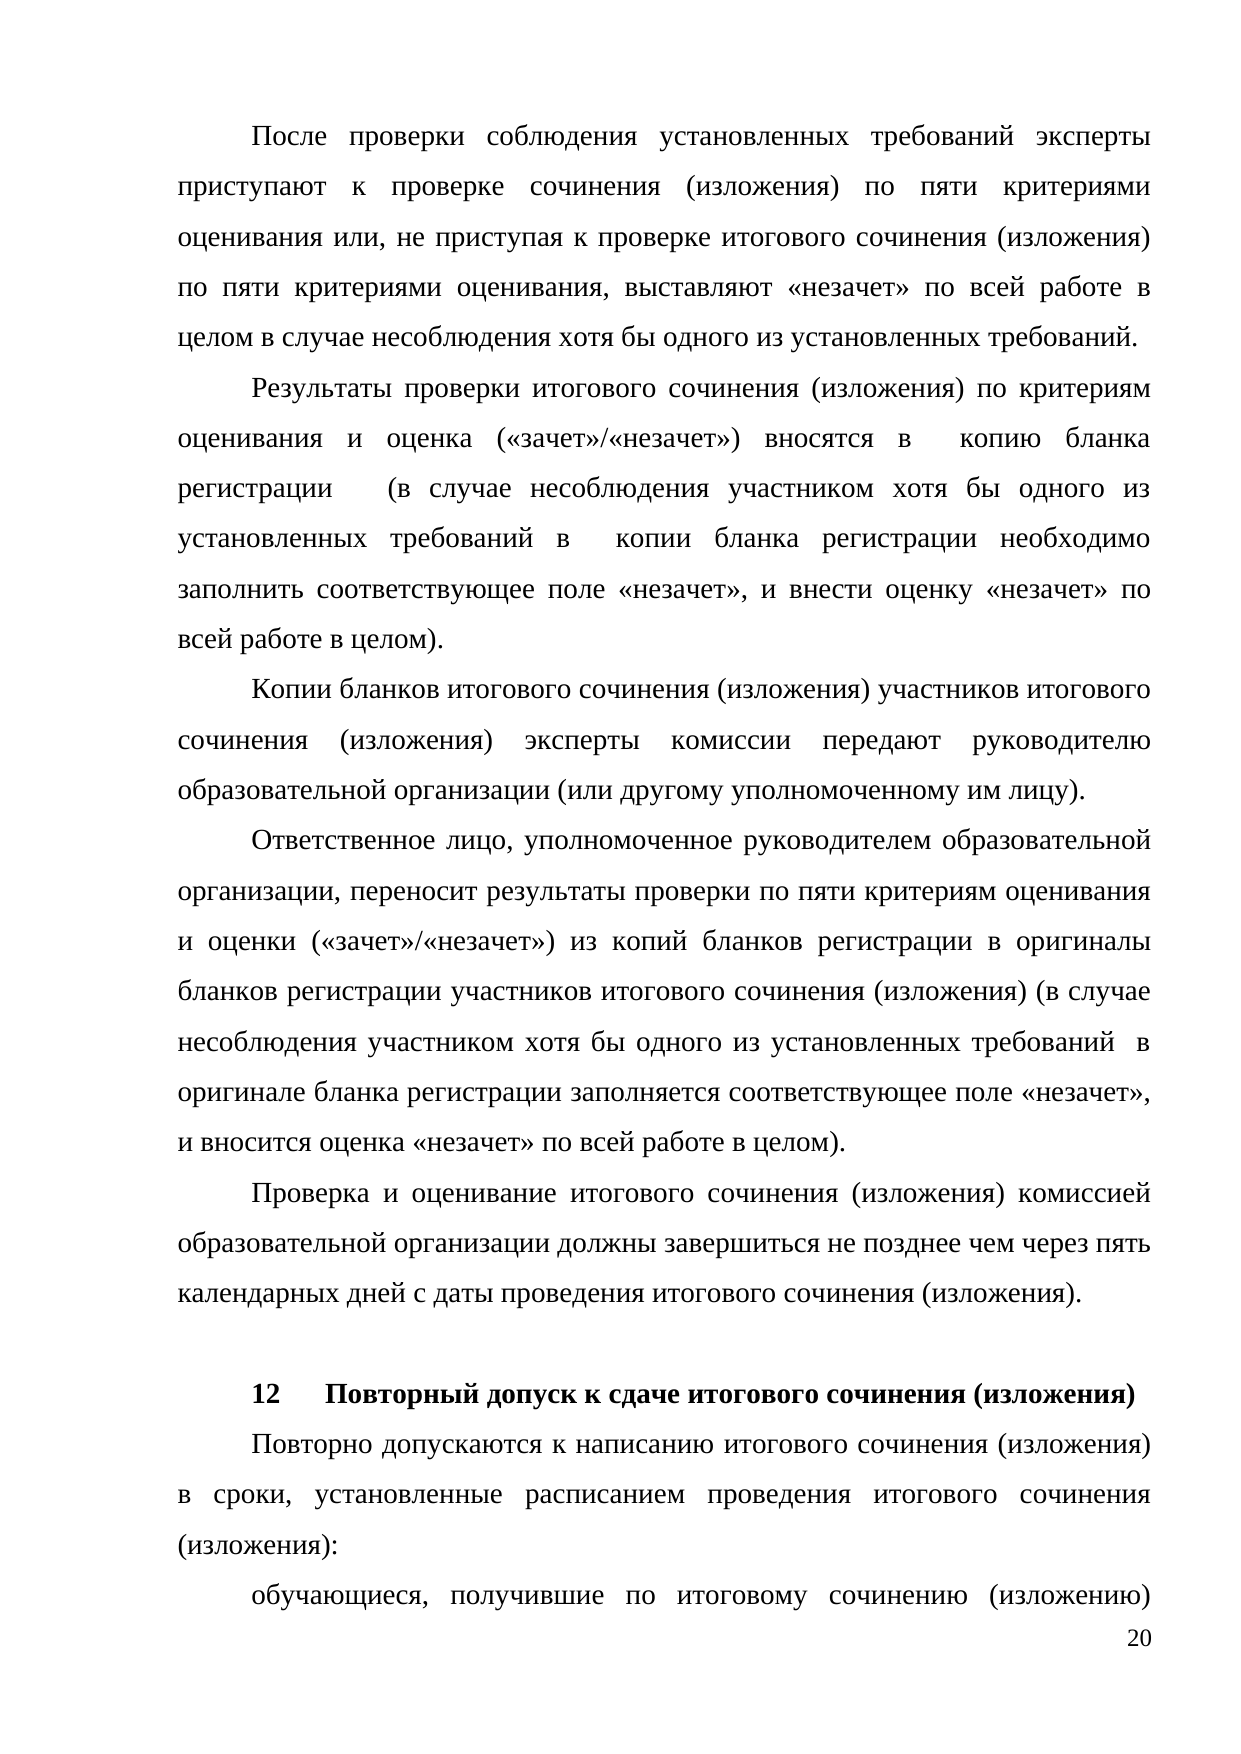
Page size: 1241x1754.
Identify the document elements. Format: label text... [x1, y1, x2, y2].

text 12 Повторный допуск к сдаче итогового сочинения (изложения) [177, 1376, 1152, 1409]
text Копии бланков итогового сочинения (изложения) участников итогового сочинения (изложения) эксперты комиссии передают руководителю образовательной организации (или другому уполномоченному им лицу). [177, 672, 1152, 806]
text После проверки соблюдения установленных требований эксперты приступают к проверке сочинения (изложения) по пяти критериями оценивания или, не приступая к проверке итогового сочинения (изложения) по пяти критериями оценивания, выставляют «незачет» по всей работе в целом в случае несоблюдения хотя бы одного из установленных требований. [177, 118, 1152, 353]
text Ответственное лицо, уполномоченное руководителем образовательной организации, переносит результаты проверки по пяти критериям оценивания и оценки («зачет»/«незачет») из копий бланков регистрации в оригиналы бланков регистрации участников итогового сочинения (изложения) (в случае несоблюдения участником хотя бы одного из установленных требований в оригинале бланка регистрации заполняется соответствующее поле «незачет», и вносится оценка «незачет» по всей работе в целом). [177, 822, 1152, 1158]
text Проверка и оценивание итогового сочинения (изложения) комиссией образовательной организации должны завершиться не позднее чем через пять календарных дней с даты проведения итогового сочинения (изложения). [177, 1175, 1152, 1309]
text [177, 1577, 1152, 1611]
text Результаты проверки итогового сочинения (изложения) по критериям оценивания и оценка («зачет»/«незачет») вносятся в копию бланка регистрации (в случае несоблюдения участником хотя бы одного из установленных требований в копии бланка регистрации необходимо заполнить соответствующее поле «незачет», и внести оценку «незачет» по всей работе в целом). [177, 370, 1152, 655]
text Повторно допускаются к написанию итогового сочинения (изложения) в сроки, установленные расписанием проведения итогового сочинения (изложения): [177, 1426, 1152, 1560]
